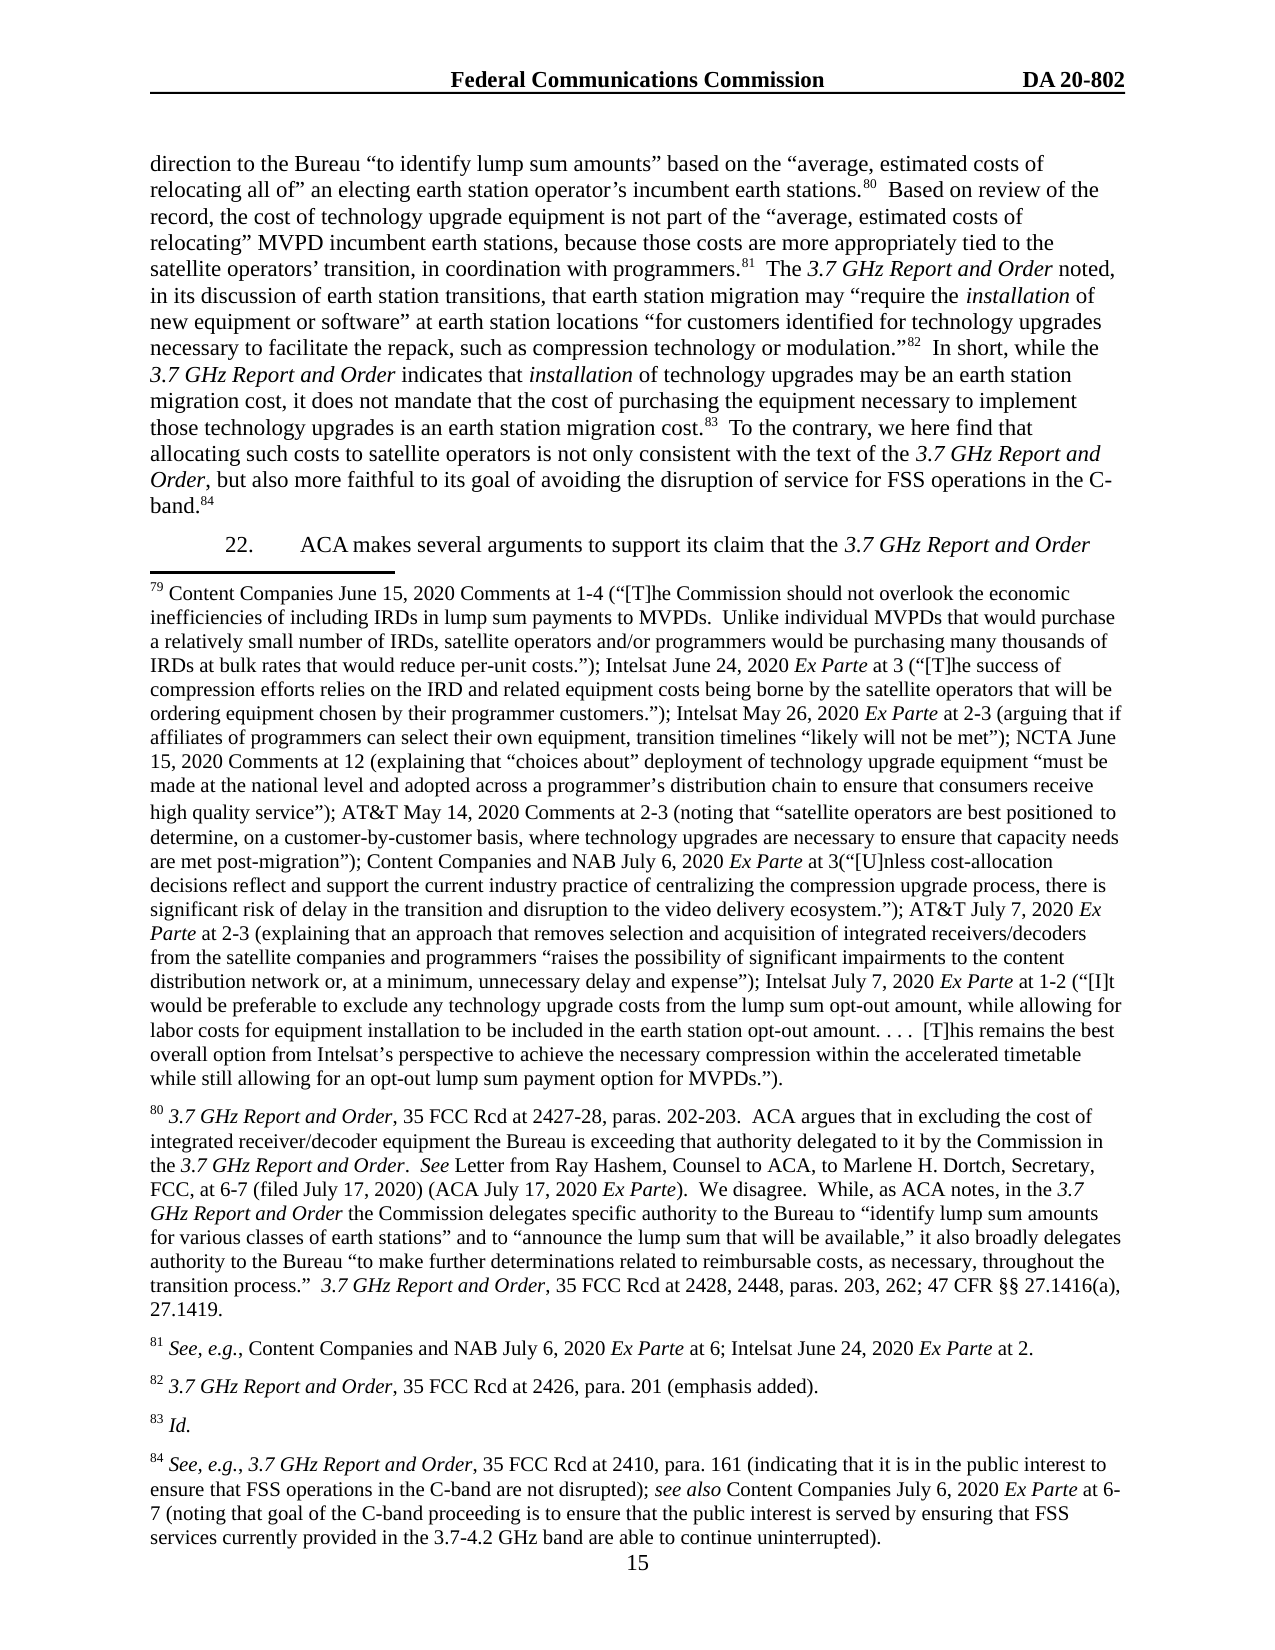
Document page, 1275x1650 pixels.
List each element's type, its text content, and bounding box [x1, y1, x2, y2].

text This approach is consistent with the 3.7 GHz Report and Order and the Commission’s direction to the Bureau “to identify lump sum amounts” based on the “average, estimated costs of relocating all of” an electing earth station operator’s incumbent earth stations. Based on review of the record, the cost of technology upgrade equipment is not part of the “average, estimated costs of relocating” MVPD incumbent earth stations, because those costs are more appropriately tied to the satellite operators’ transition, in coordination with programmers. The 3.7 GHz Report and Order noted, in its discussion of earth station transitions, that earth station migration may “require the installation of new equipment or software” at earth station locations “for customers identified for technology upgrades necessary to facilitate the repack, such as compression technology or modulation.” In short, while the 3.7 GHz Report and Order indicates that installation of technology upgrades may be an earth station migration cost, it does not mandate that the cost of purchasing the equipment necessary to implement those technology upgrades is an earth station migration cost. To the contrary, we here find that allocating such costs to satellite operators is not only consistent with the text of the 3.7 GHz Report and Order, but also more faithful to its goal of avoiding the disruption of service for FSS operations in the C-band. [150, 150, 1125, 519]
